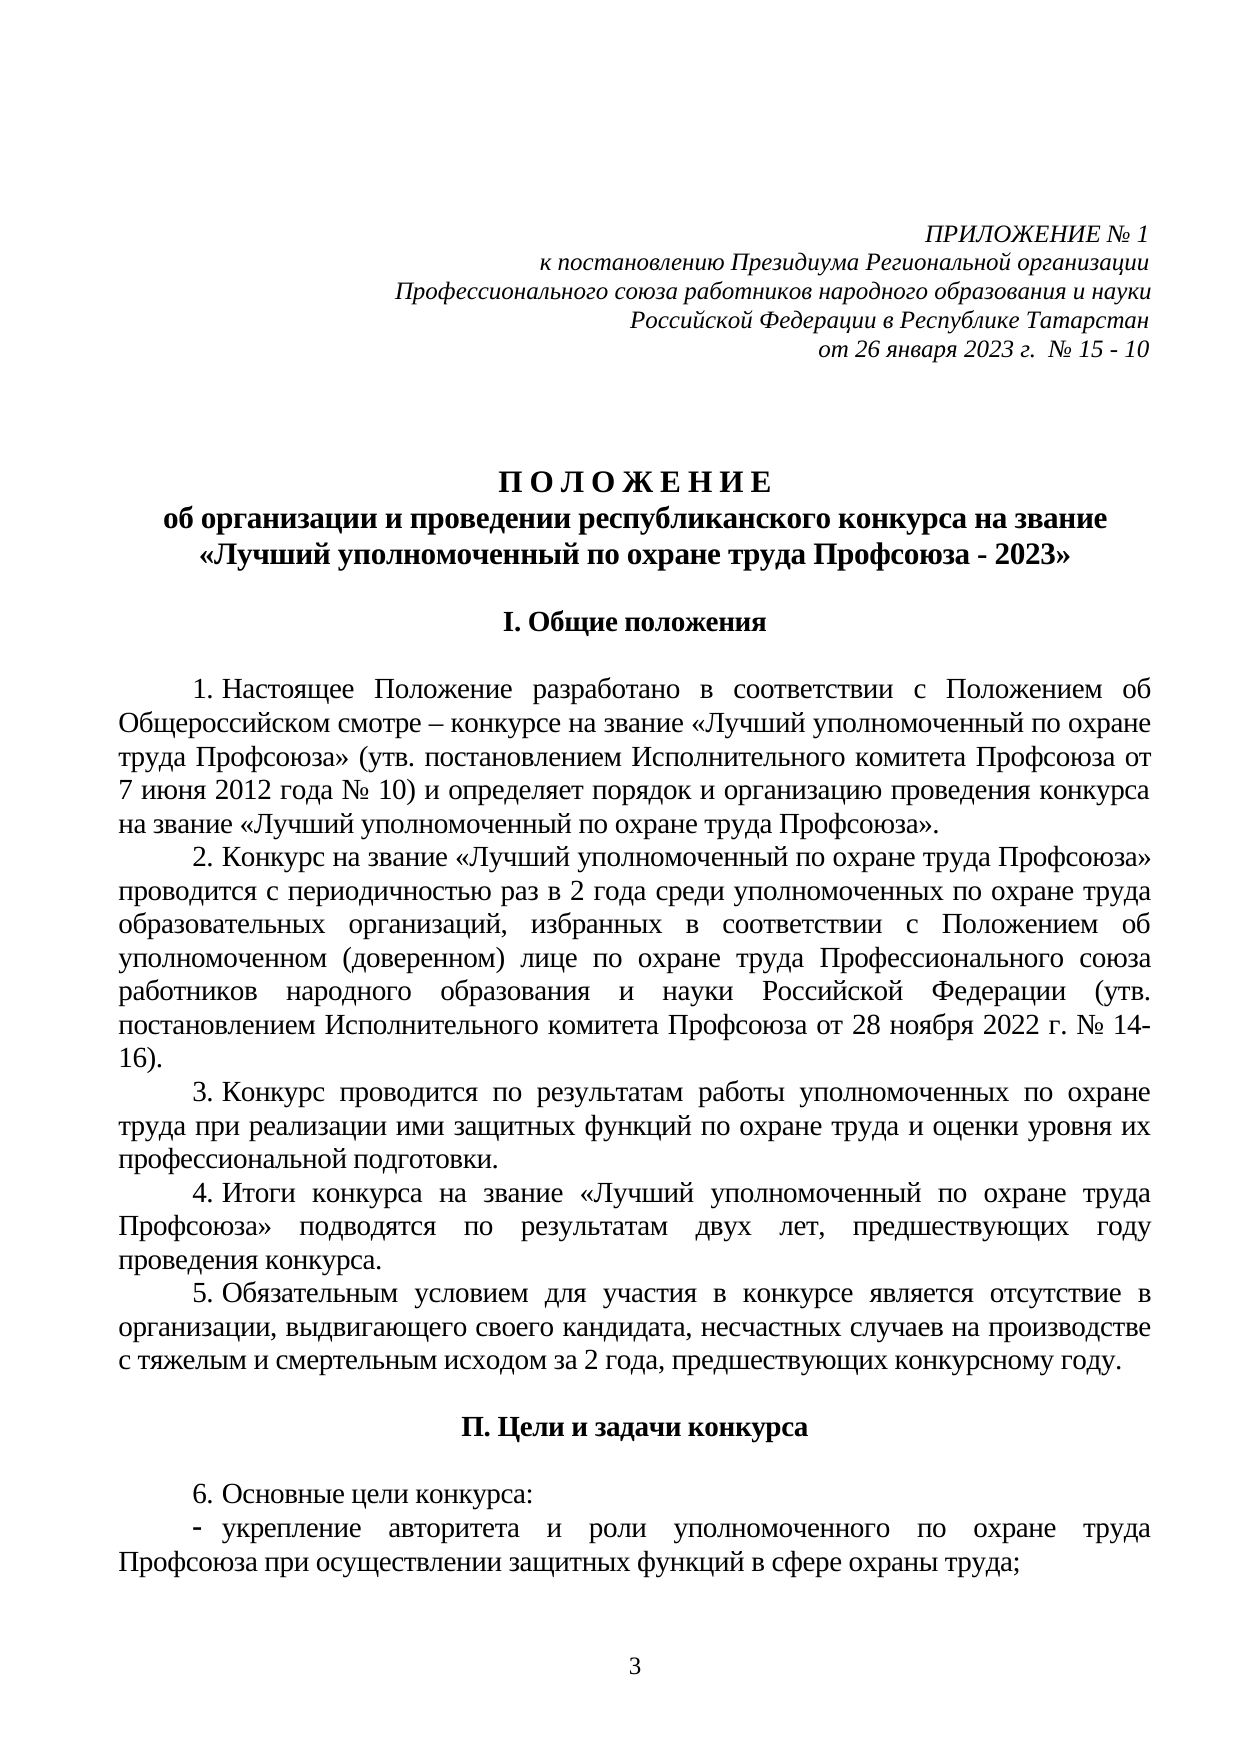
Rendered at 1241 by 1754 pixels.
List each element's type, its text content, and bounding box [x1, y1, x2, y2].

list укрепление авторитета и роли уполномоченного по охране труда Профсоюза при осуществлении защитных функций в сфере охраны труда; [118, 1510, 1152, 1577]
text об организации и проведении республиканского конкурса на звание «Лучший уполномоченный по охране труда Профсоюза - 2023» [118, 499, 1152, 571]
text от 26 января 2023 г. № 15 - 10 [118, 334, 1152, 362]
list Обязательным условием для участия в конкурсе является отсутствие в организации, выдвигающего своего кандидата, несчастных случаев на производстве с тяжелым и смертельным исходом за 2 года, предшествующих конкурсному году. [118, 1275, 1152, 1376]
text П О Л О Ж Е Н И Е [118, 463, 1152, 499]
text Российской Федерации в Республике Татарстан [118, 305, 1152, 334]
list Конкурс проводится по результатам работы уполномоченных по охране труда при реализации ими защитных функций по охране труда и оценки уровня их профессиональной подготовки. [118, 1074, 1152, 1175]
list Конкурс на звание «Лучший уполномоченный по охране труда Профсоюза» проводится с периодичностью раз в 2 года среди уполномоченных по охране труда образовательных организаций, избранных в соответствии с Положением об уполномоченном (доверенном) лице по охране труда Профессионального союза работников народного образования и науки Российской Федерации (утв. постановлением Исполнительного комитета Профсоюза от 28 ноября 2022 г. № 14-16). [118, 839, 1152, 1074]
list Основные цели конкурса: [118, 1477, 1152, 1510]
list Итоги конкурса на звание «Лучший уполномоченный по охране труда Профсоюза» подводятся по результатам двух лет, предшествующих году проведения конкурса. [118, 1175, 1152, 1275]
text I. Общие положения [118, 604, 1152, 638]
text к постановлению Президиума Региональной организации [118, 247, 1152, 276]
text Профессионального союза работников народного образования и науки [118, 276, 1152, 305]
list Настоящее Положение разработано в соответствии с Положением об Общероссийском смотре – конкурсе на звание «Лучший уполномоченный по охране труда Профсоюза» (утв. постановлением Исполнительного комитета Профсоюза от 7 июня 2012 года № 10) и определяет порядок и организацию проведения конкурса на звание «Лучший уполномоченный по охране труда Профсоюза». [118, 672, 1152, 839]
text ПРИЛОЖЕНИЕ № 1 [118, 219, 1152, 247]
text П. Цели и задачи конкурса [118, 1409, 1152, 1443]
